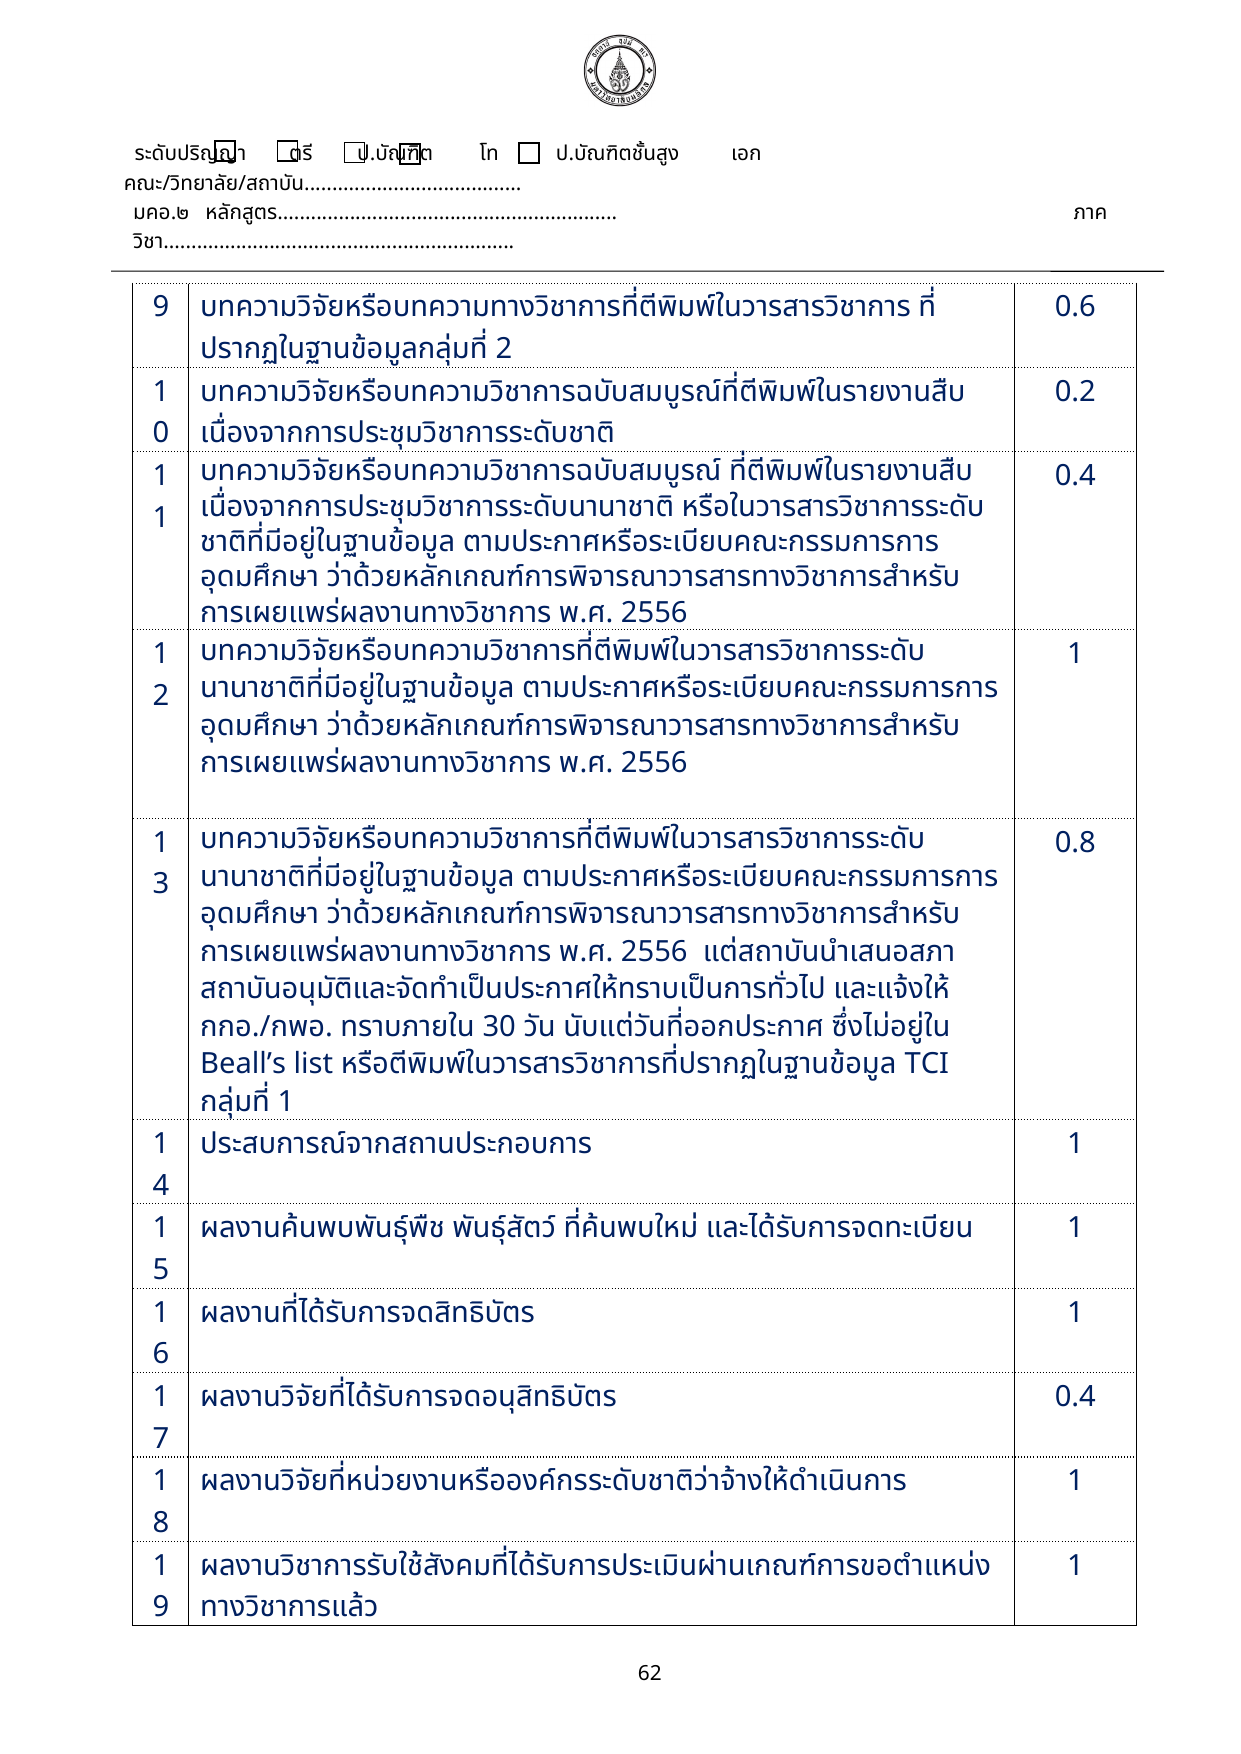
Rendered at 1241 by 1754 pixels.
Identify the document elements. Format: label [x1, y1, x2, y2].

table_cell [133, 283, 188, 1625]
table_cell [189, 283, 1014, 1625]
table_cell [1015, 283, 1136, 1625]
picture [583, 34, 657, 107]
